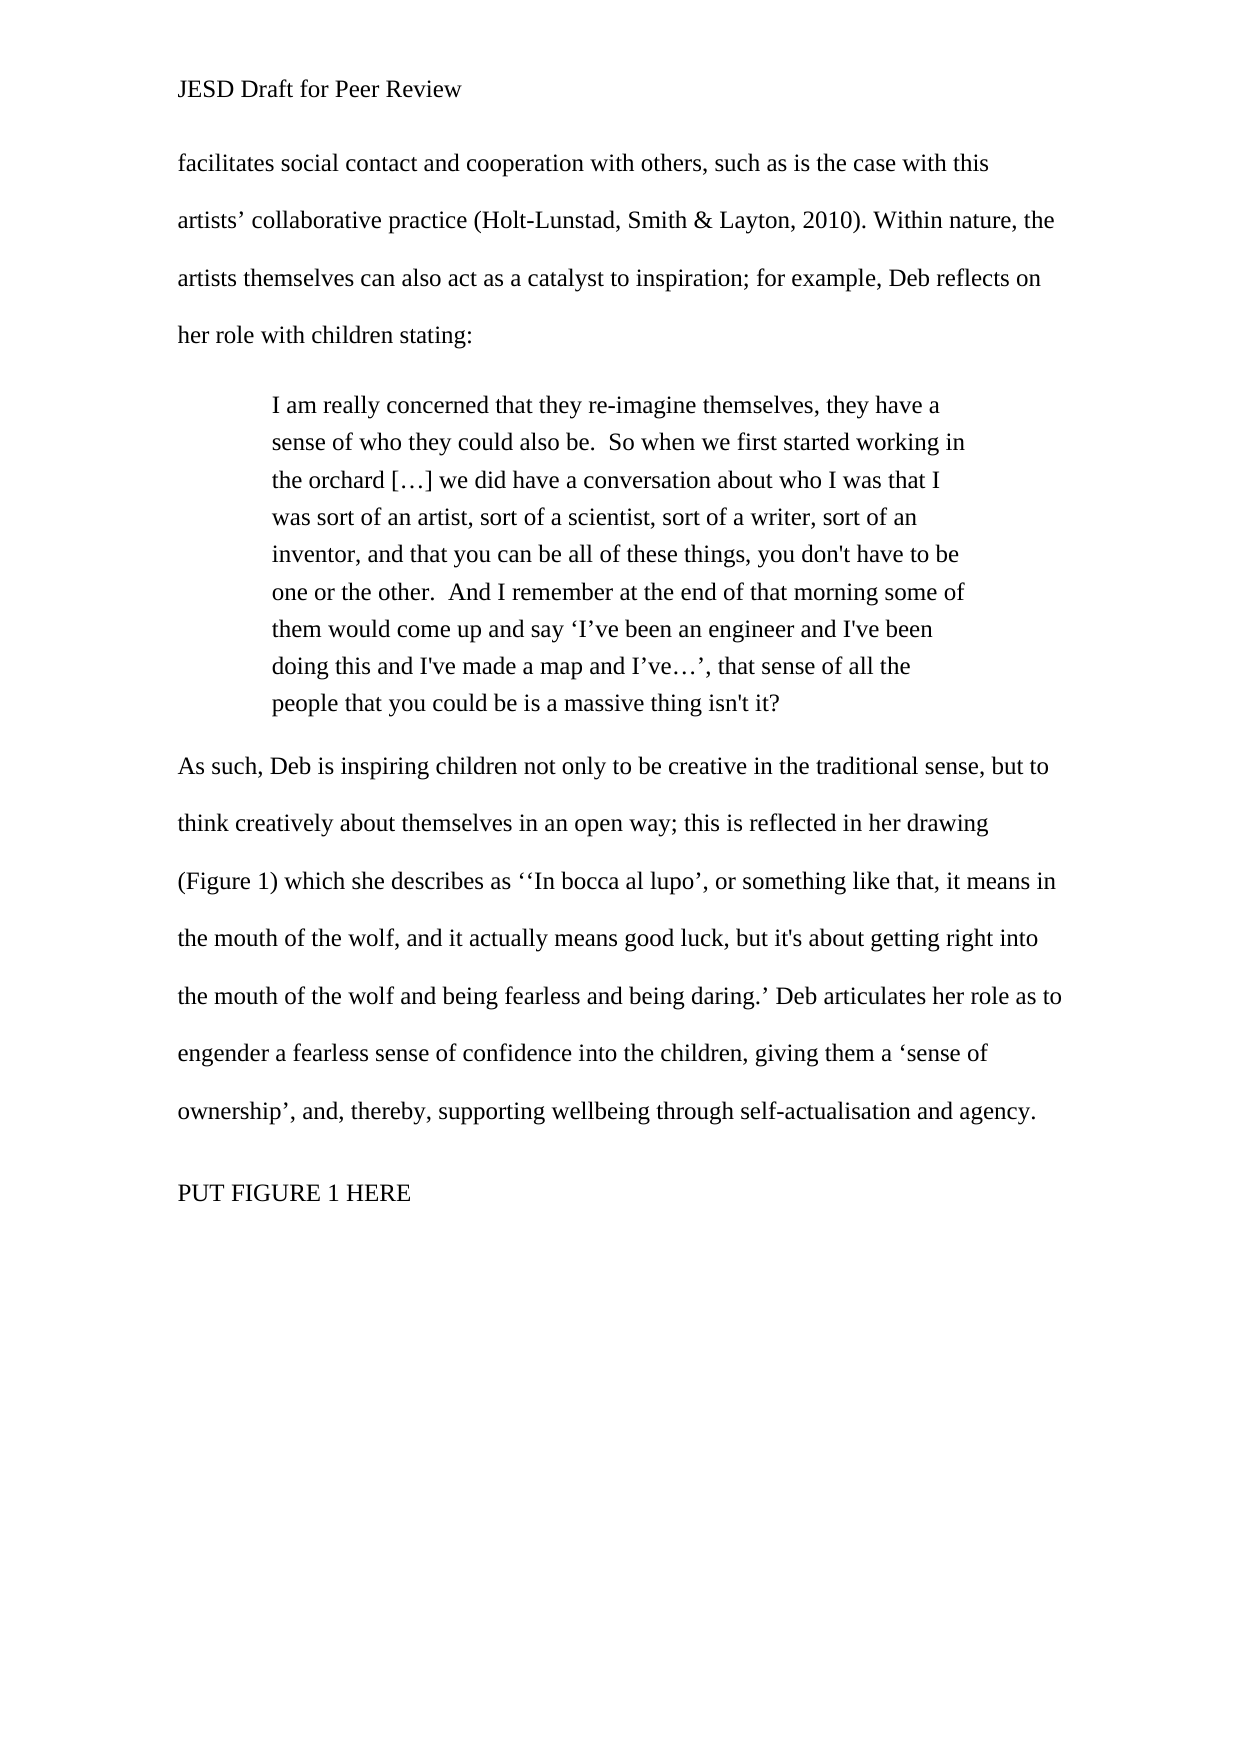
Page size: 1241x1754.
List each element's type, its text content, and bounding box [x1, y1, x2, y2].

text As such, Deb is inspiring children not only to be creative in the traditional sense, but to think creatively about themselves in an open way; this is reflected in her drawing (Figure 1) which she describes as ‘‘In bocca al lupo’, or something like that, it means in the mouth of the wolf, and it actually means good luck, but it's about getting right into the mouth of the wolf and being fearless and being daring.’ Deb articulates her role as to engender a fearless sense of confidence into the children, giving them a ‘sense of ownership’, and, thereby, supporting wellbeing through self-actualisation and agency. [177, 751, 1063, 1124]
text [177, 148, 1063, 349]
text I am really concerned that they re-imagine themselves, they have a sense of who they could also be. So when we first started working in the orchard […] we did have a conversation about who I was that I was sort of an artist, sort of a scientist, sort of a writer, sort of an inventor, and that you can be all of these things, you don't have to be one or the other. And I remember at the end of that morning some of them would come up and say ‘I’ve been an engineer and I've been doing this and I've made a map and I’ve…’, that sense of all the people that you could be is a massive thing isn't it? [272, 390, 968, 717]
text PUT FIGURE 1 HERE [177, 1178, 1063, 1207]
